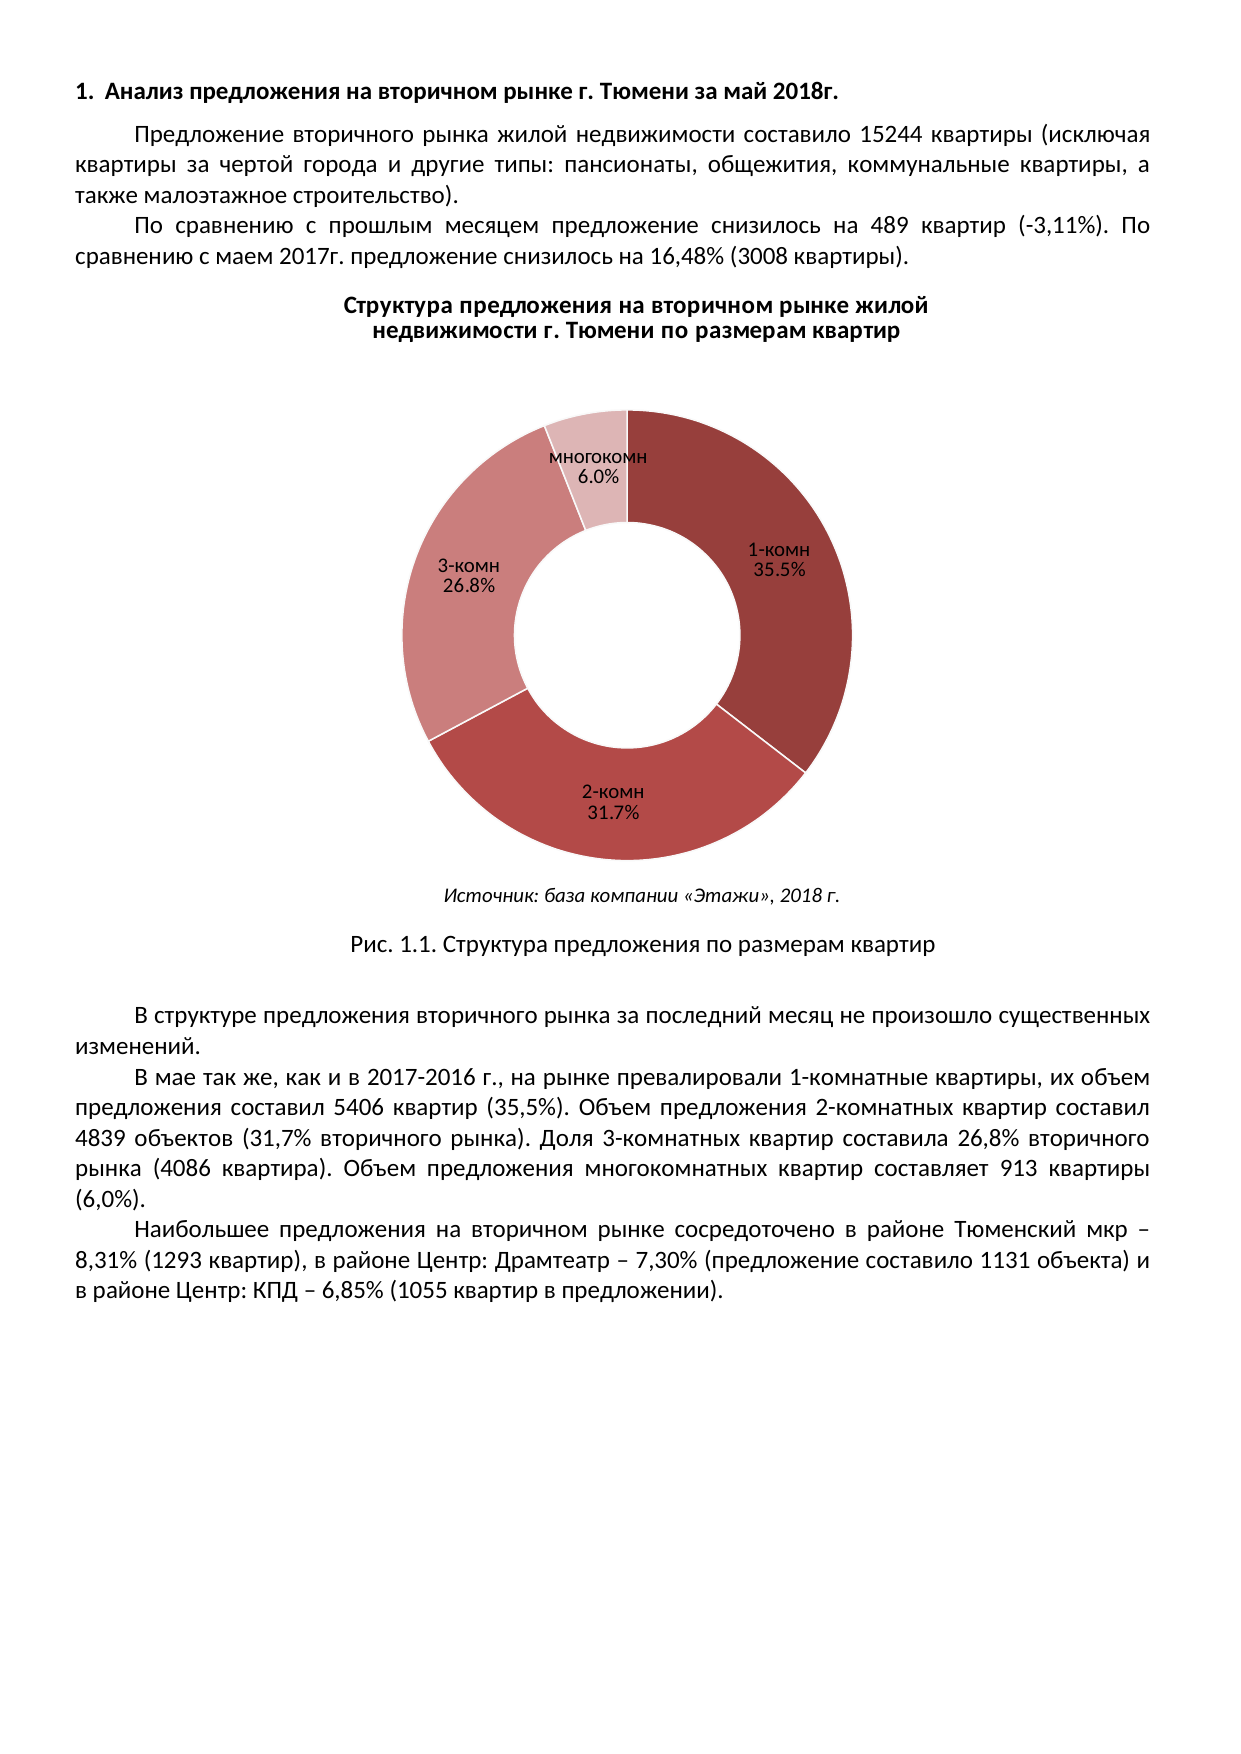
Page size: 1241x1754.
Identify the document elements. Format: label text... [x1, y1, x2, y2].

text В мае так же, как и в 2017-2016 г., на рынке превалировали 1-комнатные квартиры, их объем предложения составил 5406 квартир (35,5%). Объем предложения 2-комнатных квартир составил 4839 объектов (31,7% вторичного рынка). Доля 3-комнатных квартир составила 26,8% вторичного рынка (4086 квартира). Объем предложения многокомнатных квартир составляет 913 квартиры (6,0%). [75, 1061, 1152, 1213]
text Источник: база компании «Этажи», 2018 г. [75, 883, 1152, 908]
text Наибольшее предложения на вторичном рынке сосредоточено в районе Тюменский мкр – 8,31% (1293 квартир), в районе Центр: Драмтеатр – 7,30% (предложение составило 1131 объекта) и в районе Центр: КПД – 6,85% (1055 квартир в предложении). [75, 1213, 1152, 1305]
text Рис. 1.1. Структура предложения по размерам квартир [75, 928, 1152, 959]
text Предложение вторичного рынка жилой недвижимости составило 15244 квартиры (исключая квартиры за чертой города и другие типы: пансионаты, общежития, коммунальные квартиры, а также малоэтажное строительство). [75, 118, 1152, 209]
subtitle Анализ предложения на вторичном рынке г. Тюмени за май 2018г. [75, 75, 1152, 106]
text В структуре предложения вторичного рынка за последний месяц не произошло существенных изменений. [75, 999, 1152, 1061]
text По сравнению с прошлым месяцем предложение снизилось на 489 квартир (-3,11%). По сравнению с маем 2017г. предложение снизилось на 16,48% (3008 квартиры). [75, 209, 1152, 271]
